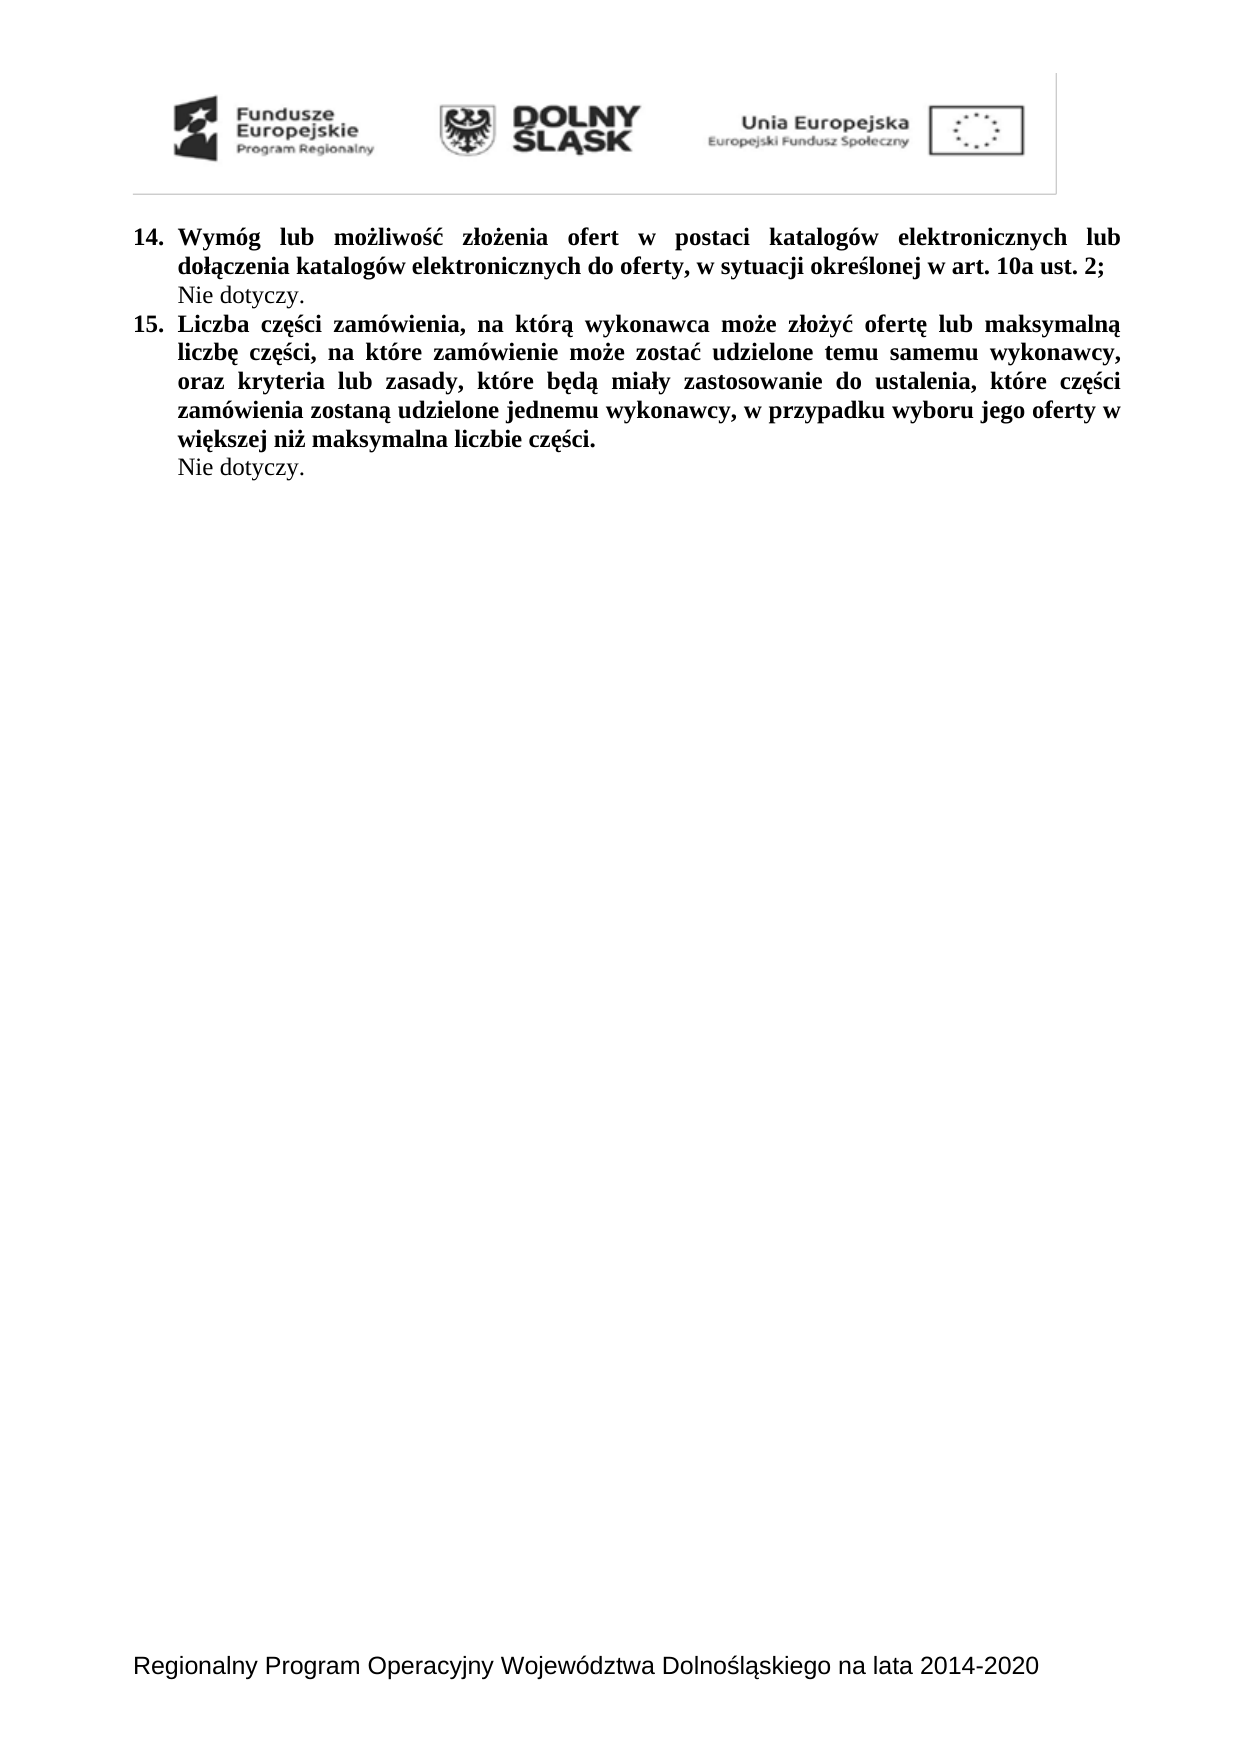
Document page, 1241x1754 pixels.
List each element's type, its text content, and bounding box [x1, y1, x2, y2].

list Liczba części zamówienia, na którą wykonawca może złożyć ofertę lub maksymalną liczbę części, na które zamówienie może zostać udzielone temu samemu wykonawcy, oraz kryteria lub zasady, które będą miały zastosowanie do ustalenia, które części zamówienia zostaną udzielone jednemu wykonawcy, w przypadku wyboru jego oferty w większej niż maksymalna liczbie części. [133, 309, 1122, 452]
picture [132, 73, 1058, 196]
text Nie dotyczy. [177, 280, 1122, 309]
text Nie dotyczy. [177, 452, 1122, 481]
list Wymóg lub możliwość złożenia ofert w postaci katalogów elektronicznych lub dołączenia katalogów elektronicznych do oferty, w sytuacji określonej w art. 10a ust. 2; [133, 222, 1122, 280]
